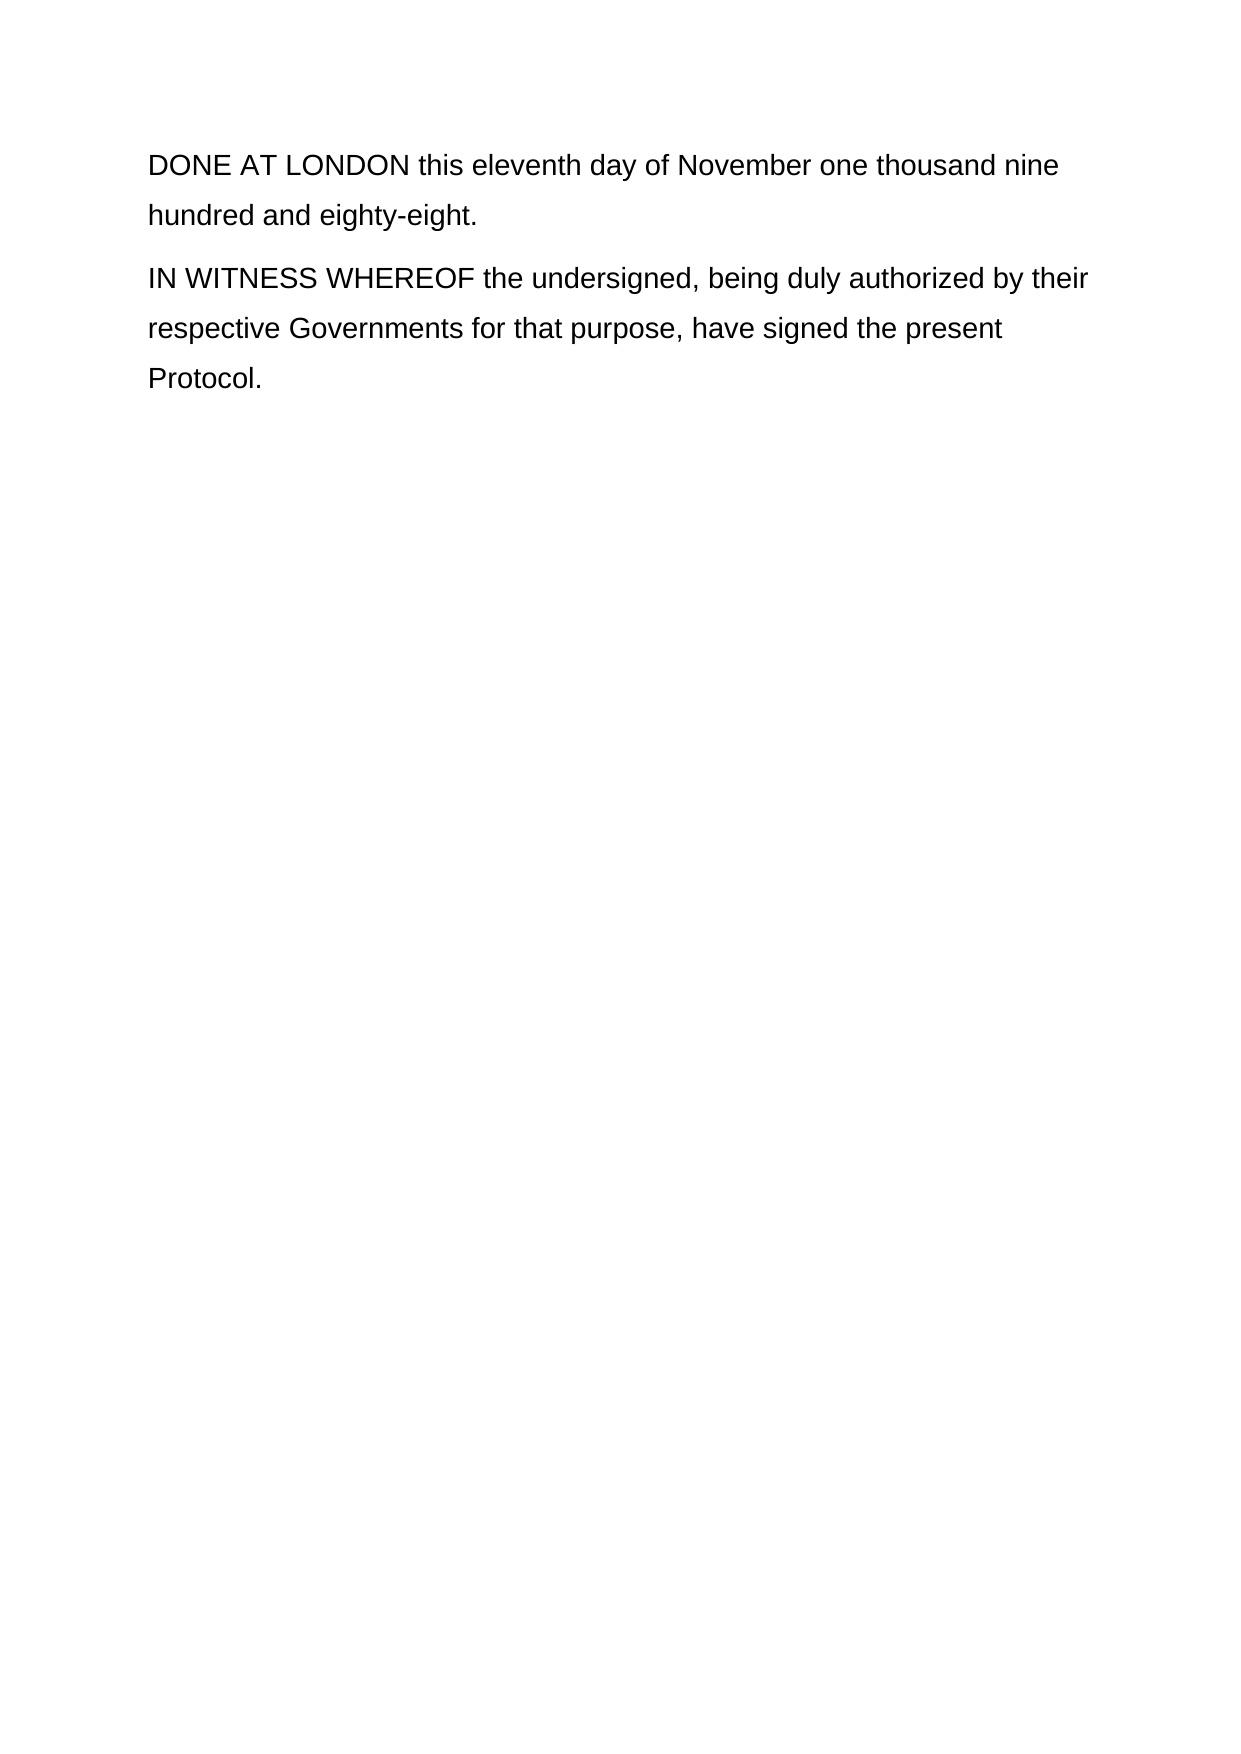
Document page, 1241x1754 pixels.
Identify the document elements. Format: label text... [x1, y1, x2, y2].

text DONE AT LONDON this eleventh day of November one thousand nine hundred and eighty-eight. [148, 148, 1093, 231]
text IN WITNESS WHEREOF the undersigned, being duly authorized by their respective Governments for that purpose, have signed the present Protocol. [148, 261, 1093, 395]
